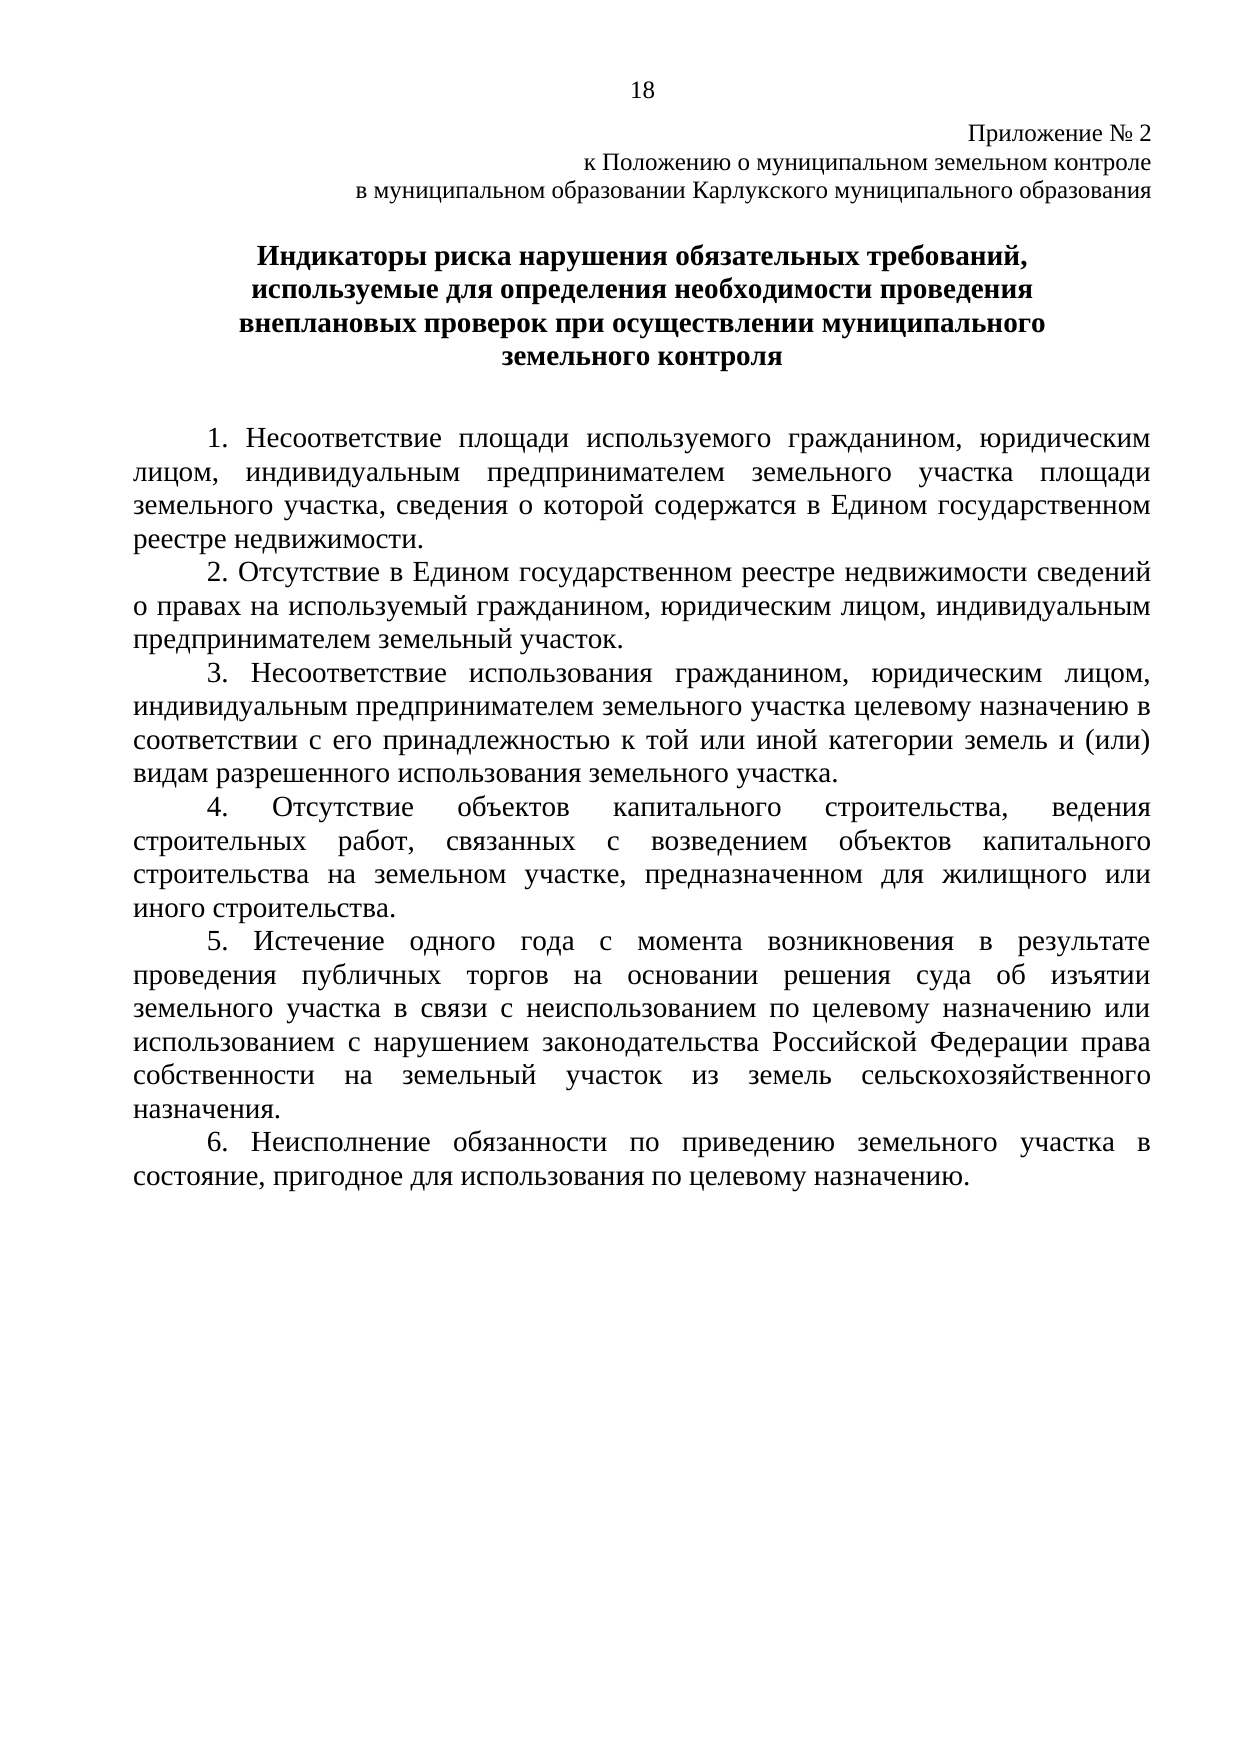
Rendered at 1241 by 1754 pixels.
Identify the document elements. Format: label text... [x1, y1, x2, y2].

text 4. Отсутствие объектов капитального строительства, ведения строительных работ, связанных с возведением объектов капитального строительства на земельном участке, предназначенном для жилищного или иного строительства. [133, 789, 1152, 923]
text 5. Истечение одного года с момента возникновения в результате проведения публичных торгов на основании решения суда об изъятии земельного участка в связи с неиспользованием по целевому назначению или использованием с нарушением законодательства Российской Федерации права собственности на земельный участок из земель сельскохозяйственного назначения. [133, 923, 1152, 1124]
text 6. Неисполнение обязанности по приведению земельного участка в состояние, пригодное для использования по целевому назначению. [133, 1124, 1152, 1192]
title внеплановых проверок при осуществлении муниципального [133, 305, 1152, 338]
text 3. Несоответствие использования гражданином, юридическим лицом, индивидуальным предпринимателем земельного участка целевому назначению в соответствии с его принадлежностью к той или иной категории земель и (или) видам разрешенного использования земельного участка. [133, 655, 1152, 789]
text Приложение № 2 [133, 118, 1152, 147]
title используемые для определения необходимости проведения [133, 271, 1152, 305]
text 2. Отсутствие в Едином государственном реестре недвижимости сведений о правах на используемый гражданином, юридическим лицом, индивидуальным предпринимателем земельный участок. [133, 554, 1152, 655]
text в муниципальном образовании Карлукского муниципального образования [133, 176, 1152, 204]
text к Положению о муниципальном земельном контроле [133, 147, 1152, 176]
text 1. Несоответствие площади используемого гражданином, юридическим лицом, индивидуальным предпринимателем земельного участка площади земельного участка, сведения о которой содержатся в Едином государственном реестре недвижимости. [133, 420, 1152, 554]
title Индикаторы риска нарушения обязательных требований, [133, 238, 1152, 271]
title земельного контроля [133, 338, 1152, 372]
